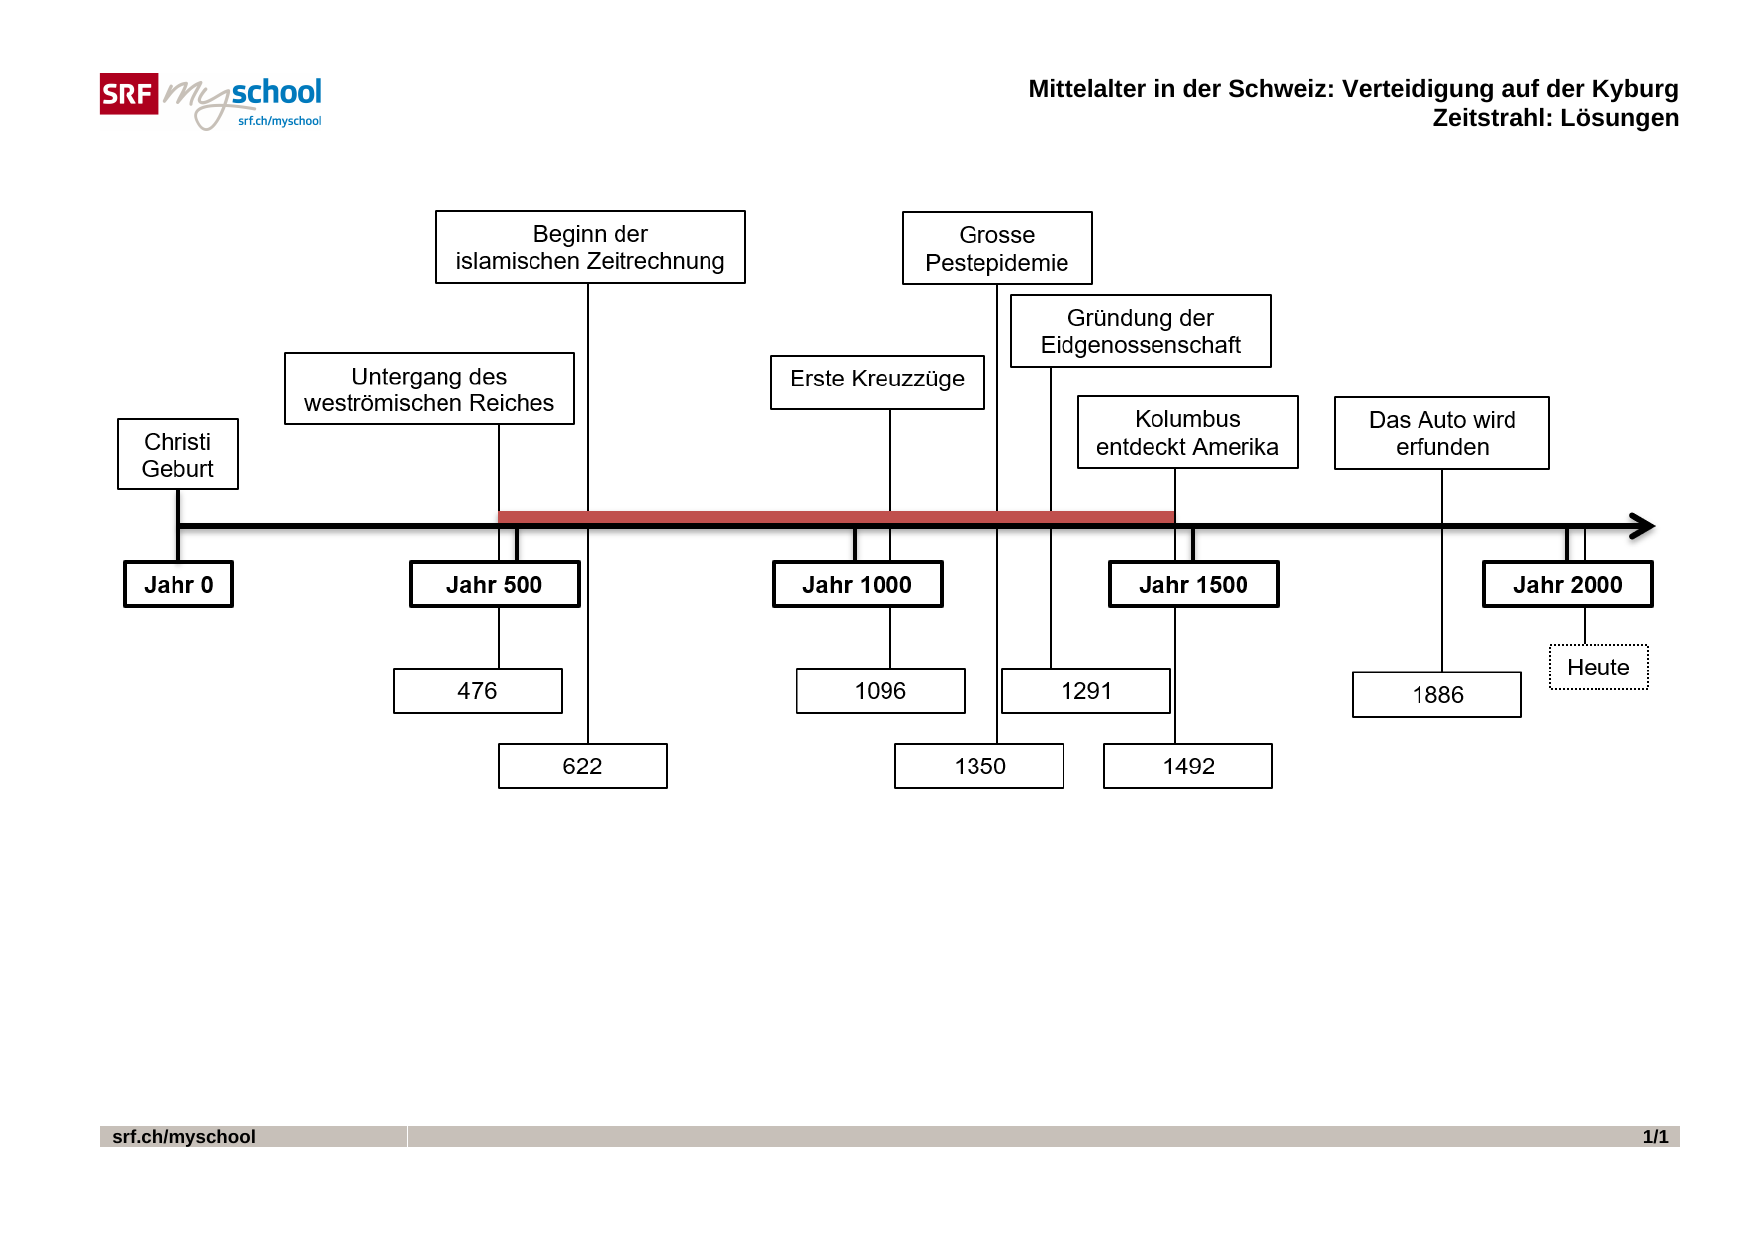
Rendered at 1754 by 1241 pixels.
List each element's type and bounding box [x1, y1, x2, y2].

picture [111, 193, 1665, 863]
picture [99, 73, 321, 131]
table_header [100, 194, 1680, 866]
